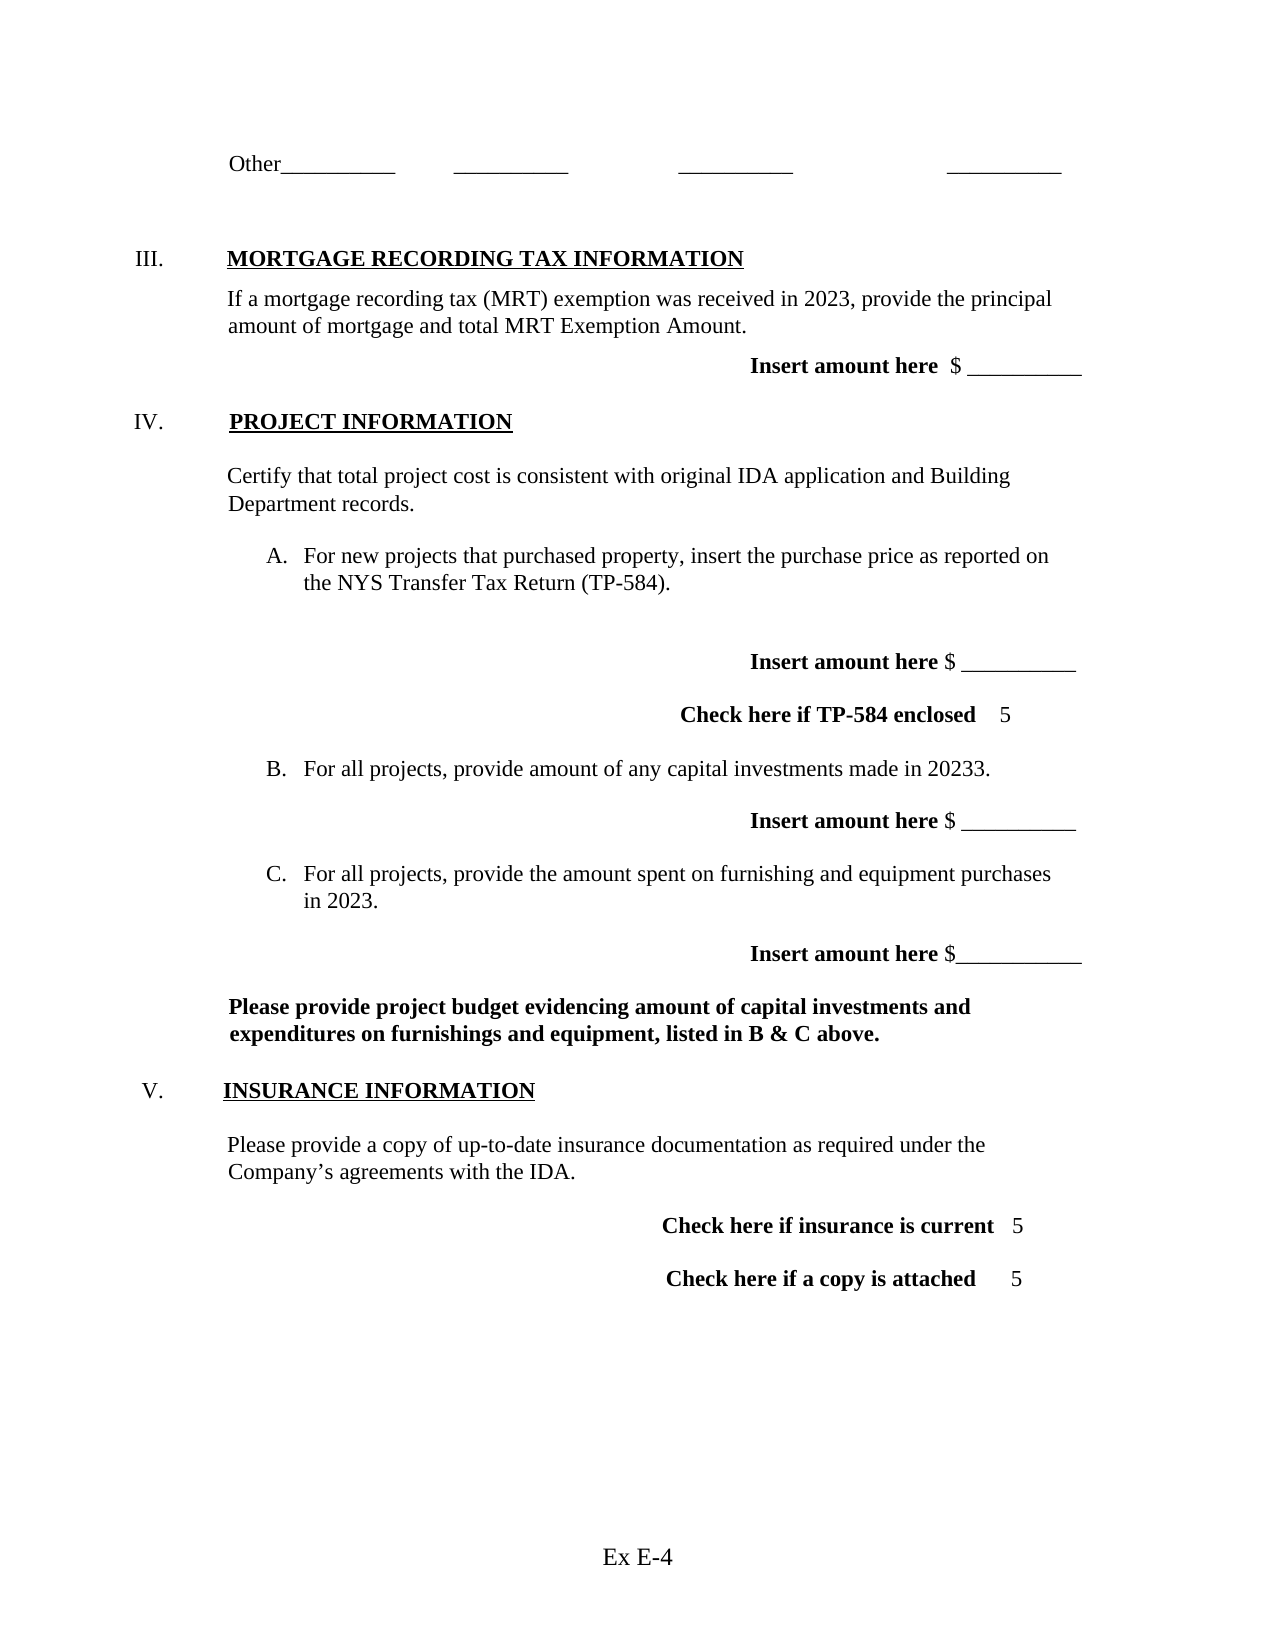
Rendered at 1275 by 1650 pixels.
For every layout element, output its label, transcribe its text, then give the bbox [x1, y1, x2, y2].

text Please provide project budget evidencing amount of capital investments and expenditures on furnishings and equipment, listed in B & C above. [228, 993, 1071, 1047]
text Insert amount here $ __________ [150, 648, 1125, 675]
list For all projects, provide amount of any capital investments made in 20233. [266, 755, 1066, 781]
text Insert amount here $ __________ [150, 352, 1125, 378]
table_cell __________ [678, 150, 903, 204]
table_cell __________ [903, 150, 1190, 204]
text Insert amount here $___________ [150, 940, 1125, 967]
list INSURANCE INFORMATION [164, 1077, 1058, 1103]
text Check here if TP-584 enclosed  [150, 702, 1125, 728]
table_cell __________ [453, 150, 678, 204]
list For new projects that purchased property, insert the purchase price as reported on the NYS Transfer Tax Return (TP-584). [266, 542, 1066, 596]
text Insert amount here $ __________ [150, 807, 1125, 833]
text Check here if a copy is attached  [150, 1265, 1022, 1292]
list For all projects, provide the amount spent on furnishing and equipment purchases in 2023. [266, 860, 1066, 914]
text If a mortgage recording tax (MRT) exemption was received in 2023, provide the principal amount of mortgage and total MRT Exemption Amount. [227, 286, 1066, 339]
list PROJECT INFORMATION [164, 408, 1058, 435]
text Check here if insurance is current  [150, 1212, 1023, 1238]
text Certify that total project cost is consistent with original IDA application and Building Department records. [227, 463, 1066, 516]
list MORTGAGE RECORDING TAX INFORMATION [164, 244, 1058, 271]
text Please provide a copy of up-to-date insurance documentation as required under the Company’s agreements with the IDA. [227, 1131, 1066, 1184]
table_cell Other__________ [228, 150, 453, 204]
